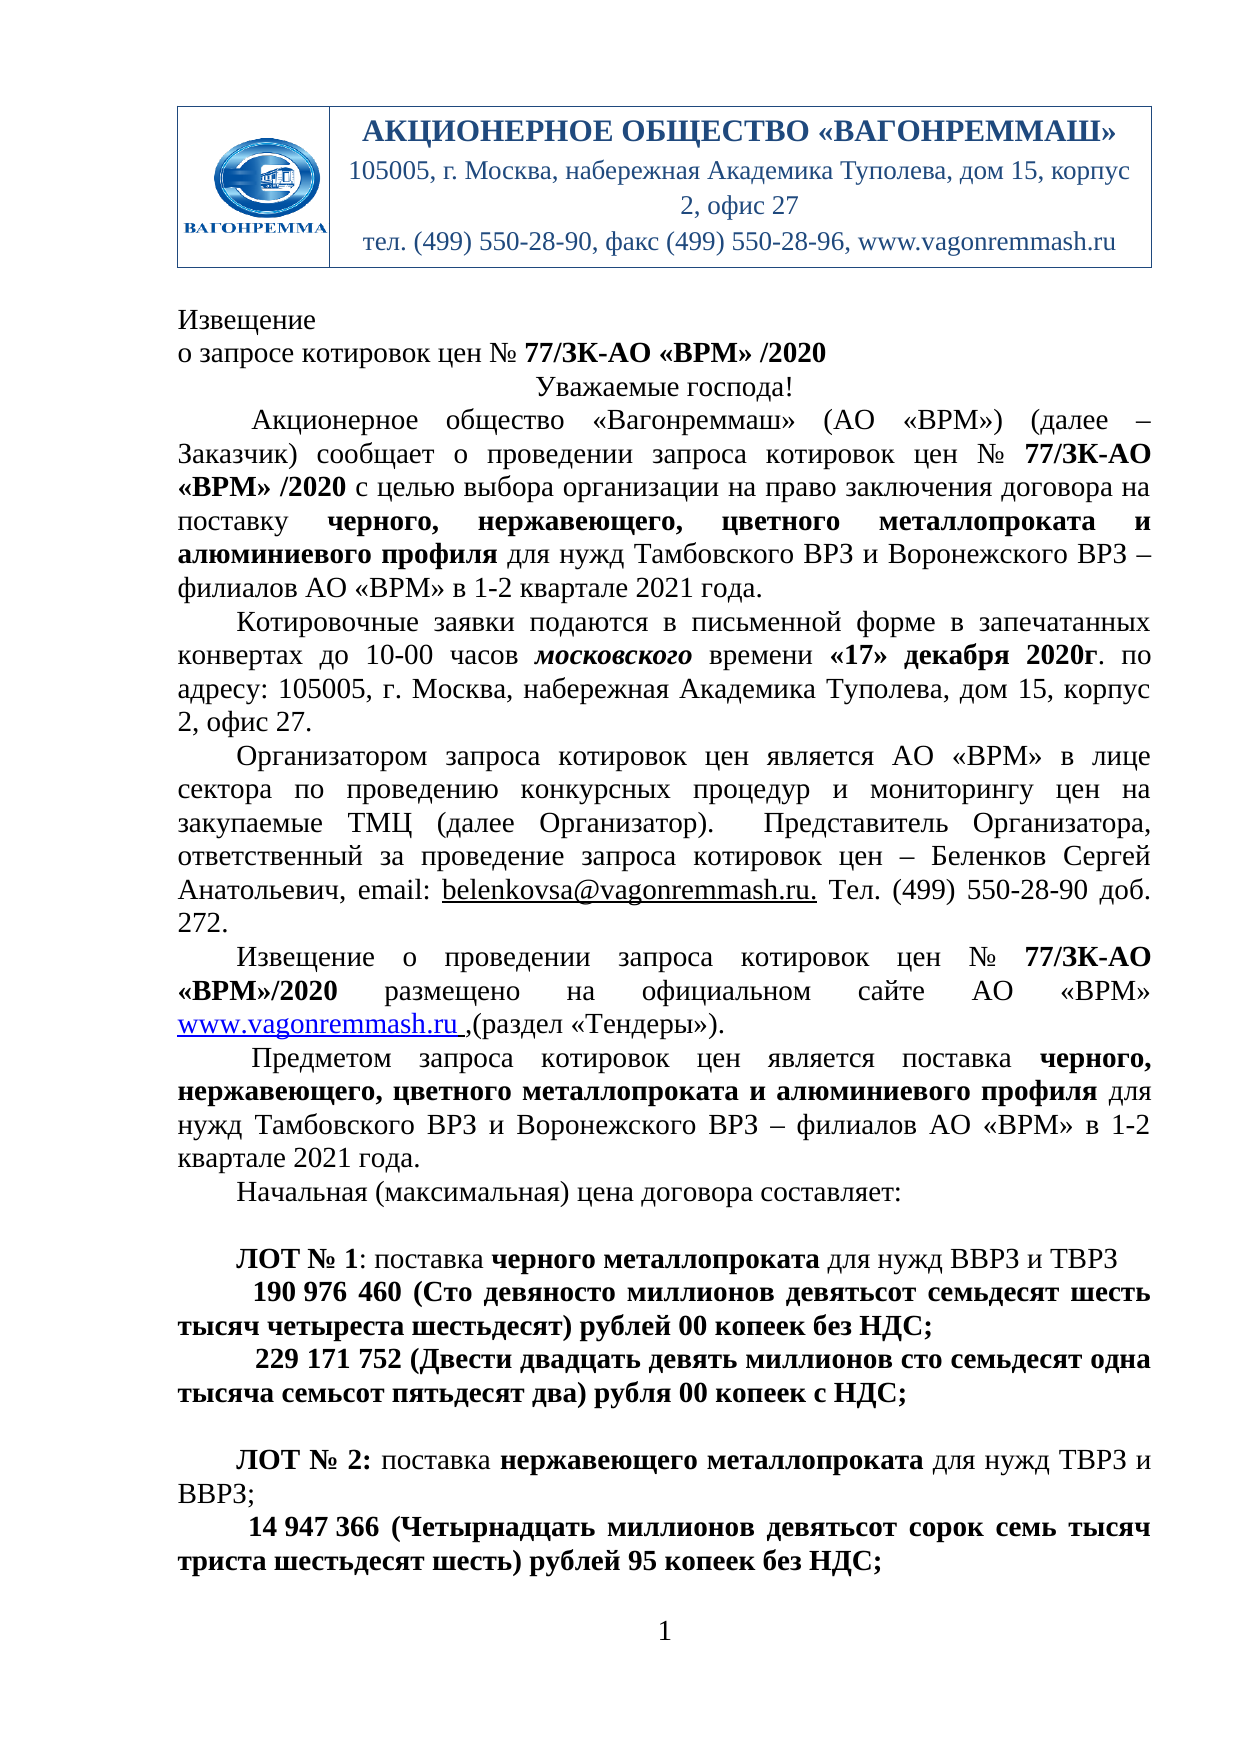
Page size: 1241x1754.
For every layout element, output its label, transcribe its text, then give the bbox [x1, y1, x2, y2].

text ЛОТ № 1: поставка черного металлопроката для нужд ВВРЗ и ТВРЗ [177, 1241, 1152, 1274]
text Начальная (максимальная) цена договора составляет: [177, 1174, 1152, 1207]
text Акционерное общество «Вагонреммаш» (АО «ВРМ») (далее – Заказчик) сообщает о проведении запроса котировок цен № 77/ЗК-АО «ВРМ» /2020 с целью выбора организации на право заключения договора на поставку черного, нержавеющего, цветного металлопроката и алюминиевого профиля для нужд Тамбовского ВРЗ и Воронежского ВРЗ – филиалов АО «ВРМ» в 1-2 квартале 2021 года. [177, 402, 1152, 604]
text Уважаемые господа! [177, 369, 1152, 402]
text Предметом запроса котировок цен является поставка черного, нержавеющего, цветного металлопроката и алюминиевого профиля для нужд Тамбовского ВРЗ и Воронежского ВРЗ – филиалов АО «ВРМ» в 1-2 квартале 2021 года. [177, 1040, 1152, 1174]
text 190 976 460 (Сто девяносто миллионов девятьсот семьдесят шесть тысяч четыреста шестьдесят) рублей 00 копеек без НДС; [177, 1274, 1152, 1342]
text о запросе котировок цен № 77/ЗК-АО «ВРМ» /2020 [177, 335, 1152, 369]
text Извещение [177, 302, 1152, 335]
text 14 947 366 (Четырнадцать миллионов девятьсот сорок семь тысяч триста шестьдесят шесть) рублей 95 копеек без НДС; [177, 1509, 1152, 1576]
text Извещение о проведении запроса котировок цен № 77/ЗК-АО «ВРМ»/2020 размещено на официальном сайте АО «ВРМ» www.vagonremmash.ru ,(раздел «Тендеры»). [177, 939, 1152, 1040]
table_header АКЦИОНЕРНОЕ ОБЩЕСТВО «ВАГОНРЕММАШ» 105005, г. Москва, набережная Академика Туполева, дом 15, корпус 2, офис 27 тел. (499) 550-28-90, факс (499) 550-28-96, www.vagonremmash.ru [330, 107, 1151, 267]
picture [183, 138, 330, 237]
text 229 171 752 (Двести двадцать девять миллионов сто семьдесят одна тысяча семьсот пятьдесят два) рубля 00 копеек с НДС; [177, 1342, 1152, 1409]
text Организатором запроса котировок цен является АО «ВРМ» в лице сектора по проведению конкурсных процедур и мониторингу цен на закупаемые ТМЦ (далее Организатор). Представитель Организатора, ответственный за проведение запроса котировок цен – Беленков Сергей Анатольевич, email: belenkovsa@vagonremmash.ru. Тел. (499) 550-28-90 доб. 272. [177, 738, 1152, 939]
text Котировочные заявки подаются в письменной форме в запечатанных конвертах до 10-00 часов московского времени «17» декабря 2020г. по адресу: 105005, г. Москва, набережная Академика Туполева, дом 15, корпус 2, офис 27. [177, 604, 1152, 738]
table_header [178, 107, 329, 267]
text ЛОТ № 2: поставка нержавеющего металлопроката для нужд ТВРЗ и ВВРЗ; [177, 1442, 1152, 1509]
